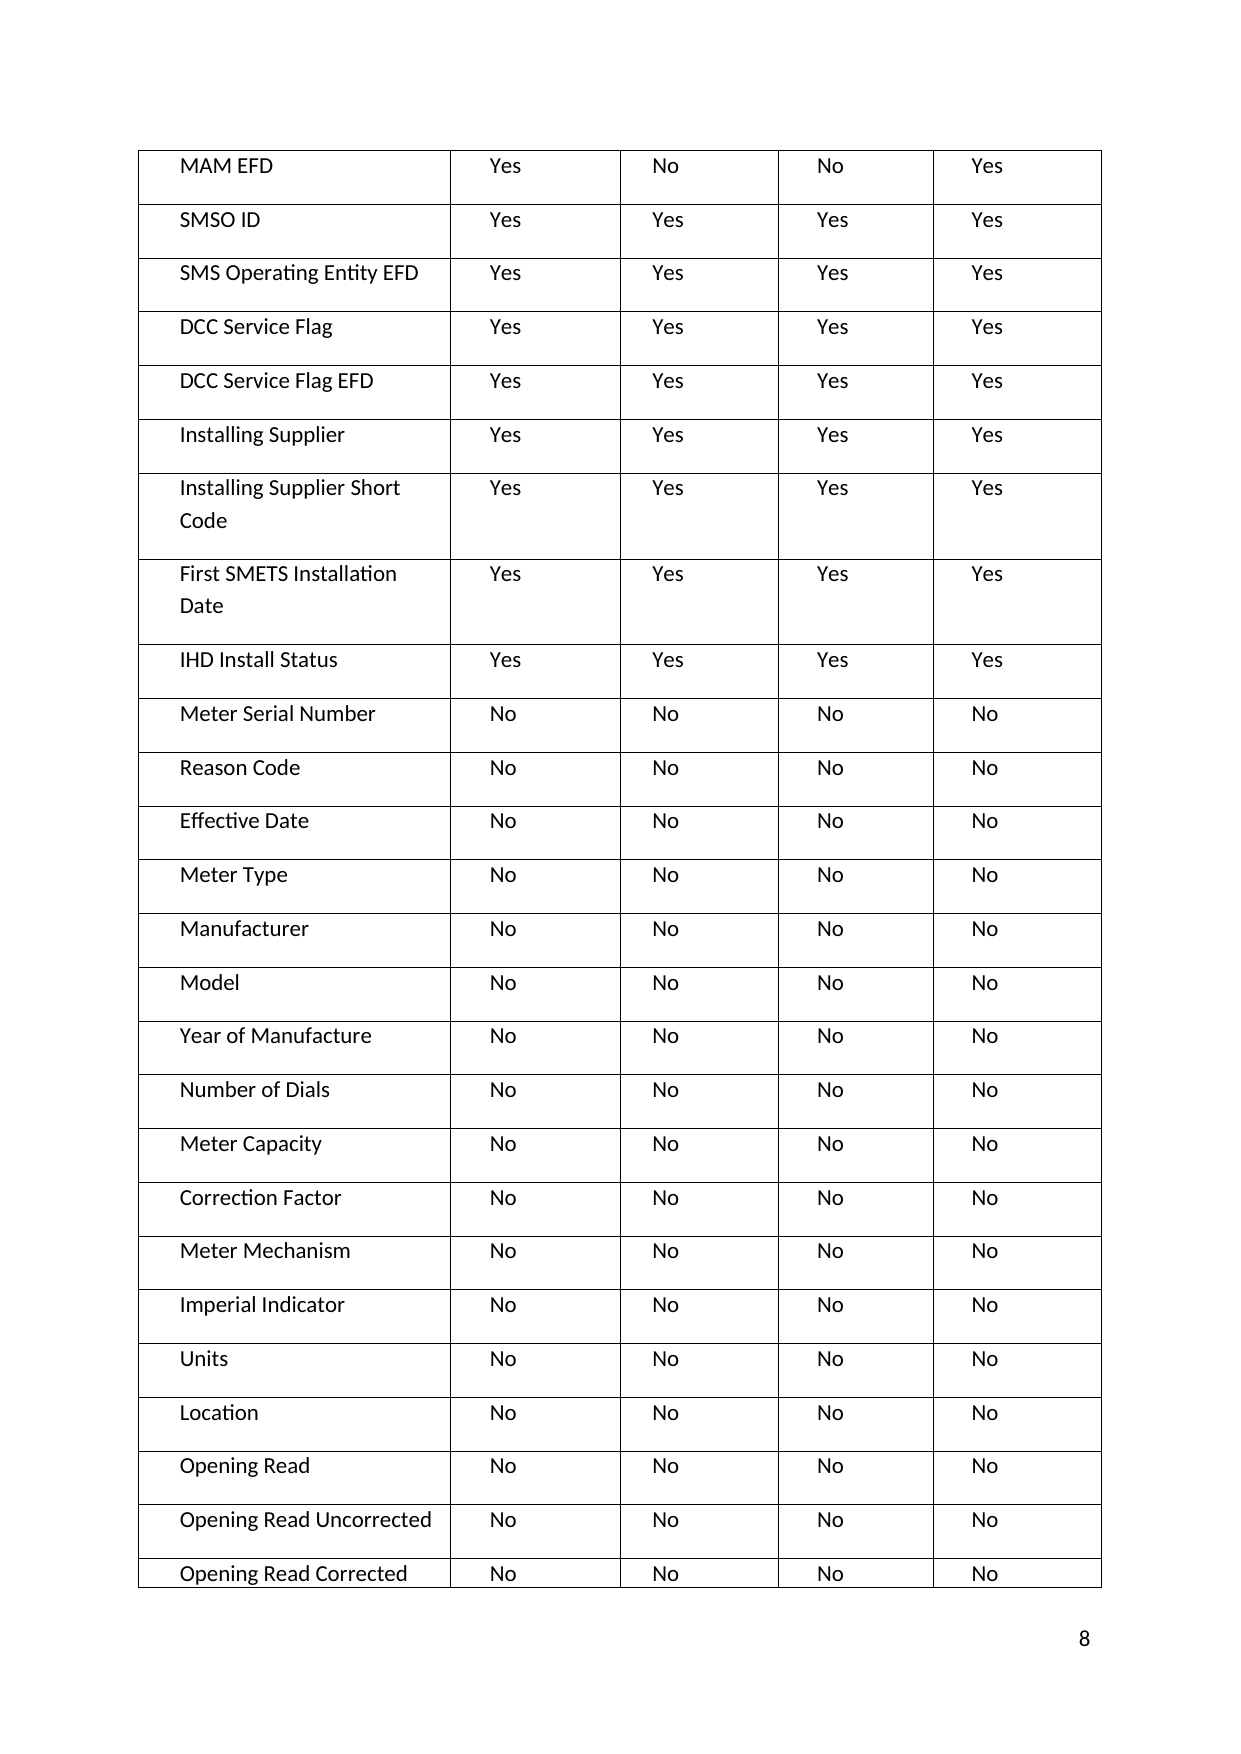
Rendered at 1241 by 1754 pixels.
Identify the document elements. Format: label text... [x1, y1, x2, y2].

table_cell No [934, 860, 1101, 913]
table_cell No [779, 914, 933, 967]
table_cell No [621, 1022, 778, 1074]
table_cell Installing Supplier Short Code [139, 474, 450, 558]
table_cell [139, 1559, 450, 1587]
table_cell Yes [451, 420, 620, 472]
table_cell No [451, 1559, 620, 1587]
table_cell Number of Dials [139, 1075, 450, 1128]
table_cell Reason Code [139, 753, 450, 806]
table_cell Yes [934, 420, 1101, 472]
table_cell No [779, 1398, 933, 1451]
table_cell No [779, 807, 933, 859]
table_cell Yes [621, 474, 778, 558]
table_cell Yes [779, 645, 933, 698]
table_cell Yes [451, 151, 620, 204]
table_cell Yes [934, 474, 1101, 558]
table_cell No [934, 753, 1101, 806]
table_cell No [934, 807, 1101, 859]
table_cell First SMETS Installation Date [139, 560, 450, 644]
table_cell No [779, 968, 933, 1021]
table_cell No [621, 860, 778, 913]
table_cell No [779, 1452, 933, 1504]
table_cell Yes [934, 151, 1101, 204]
table_cell Units [139, 1344, 450, 1397]
table_cell No [934, 1237, 1101, 1289]
table_cell Model [139, 968, 450, 1021]
table_cell Yes [621, 420, 778, 472]
table_cell No [779, 1559, 933, 1587]
table_cell No [934, 1022, 1101, 1074]
table_cell Yes [451, 645, 620, 698]
table_cell No [779, 151, 933, 204]
table_cell Opening Read [139, 1452, 450, 1504]
table_cell Yes [779, 420, 933, 472]
table_cell IHD Install Status [139, 645, 450, 698]
table_cell Installing Supplier [139, 420, 450, 472]
table_cell No [934, 1183, 1101, 1236]
table_cell Yes [779, 366, 933, 419]
table_cell Meter Type [139, 860, 450, 913]
table_cell No [621, 1290, 778, 1343]
table_cell No [621, 968, 778, 1021]
table_cell No [934, 1559, 1101, 1587]
table_cell No [779, 699, 933, 752]
table_cell Yes [779, 474, 933, 558]
table_cell No [621, 807, 778, 859]
table_cell Yes [934, 645, 1101, 698]
table_cell No [451, 914, 620, 967]
table_cell Yes [451, 259, 620, 311]
table_cell MAM EFD [139, 151, 450, 204]
table_cell Yes [934, 560, 1101, 644]
table_cell Meter Capacity [139, 1129, 450, 1182]
table_cell Yes [934, 259, 1101, 311]
table_cell No [451, 1183, 620, 1236]
table_cell No [779, 1183, 933, 1236]
table_cell No [779, 1290, 933, 1343]
table_cell No [934, 1290, 1101, 1343]
table_cell No [779, 1075, 933, 1128]
table_cell Yes [621, 560, 778, 644]
table_cell No [934, 914, 1101, 967]
table_cell No [451, 1398, 620, 1451]
table_cell No [451, 699, 620, 752]
table_cell Meter Mechanism [139, 1237, 450, 1289]
table_cell No [934, 1344, 1101, 1397]
table_cell No [779, 1237, 933, 1289]
table_cell Yes [934, 312, 1101, 365]
table_cell No [451, 753, 620, 806]
table_cell No [621, 914, 778, 967]
table_cell No [934, 968, 1101, 1021]
table_cell No [779, 860, 933, 913]
table_cell No [451, 1237, 620, 1289]
table_cell Yes [621, 366, 778, 419]
table_cell No [621, 151, 778, 204]
table_cell No [451, 1344, 620, 1397]
table_cell Yes [934, 205, 1101, 257]
table_cell No [451, 1290, 620, 1343]
table_cell Manufacturer [139, 914, 450, 967]
table_cell Yes [934, 366, 1101, 419]
table_cell No [621, 1183, 778, 1236]
table_cell Opening Read Uncorrected [139, 1505, 450, 1558]
table_cell Yes [451, 366, 620, 419]
table_cell SMS Operating Entity EFD [139, 259, 450, 311]
table_cell Yes [779, 259, 933, 311]
table_cell No [779, 753, 933, 806]
table_cell No [451, 1129, 620, 1182]
table_cell Yes [621, 259, 778, 311]
table_cell No [621, 1452, 778, 1504]
table_cell SMSO ID [139, 205, 450, 257]
table_cell No [451, 968, 620, 1021]
table_cell Meter Serial Number [139, 699, 450, 752]
table_cell Correction Factor [139, 1183, 450, 1236]
table_cell No [621, 1398, 778, 1451]
table_cell No [621, 753, 778, 806]
table_cell Yes [451, 474, 620, 558]
table_cell No [451, 1075, 620, 1128]
table_cell DCC Service Flag [139, 312, 450, 365]
table_cell No [451, 860, 620, 913]
table_cell Yes [621, 312, 778, 365]
table_cell No [934, 1129, 1101, 1182]
table_cell Yes [451, 560, 620, 644]
table_cell No [621, 1075, 778, 1128]
table_cell No [934, 1452, 1101, 1504]
table_cell Year of Manufacture [139, 1022, 450, 1074]
table_cell Yes [779, 205, 933, 257]
table_cell Effective Date [139, 807, 450, 859]
table_cell No [621, 1505, 778, 1558]
table_cell No [934, 1398, 1101, 1451]
table_cell No [621, 699, 778, 752]
table_cell Yes [451, 312, 620, 365]
table_cell No [934, 1505, 1101, 1558]
table_cell No [779, 1344, 933, 1397]
table_cell Yes [621, 205, 778, 257]
table_cell No [451, 1452, 620, 1504]
table_cell No [451, 1022, 620, 1074]
table_cell Location [139, 1398, 450, 1451]
table_cell Yes [621, 645, 778, 698]
table_cell Yes [779, 312, 933, 365]
table_cell DCC Service Flag EFD [139, 366, 450, 419]
table_cell Yes [779, 560, 933, 644]
table_cell No [934, 699, 1101, 752]
table_cell Imperial Indicator [139, 1290, 450, 1343]
table_cell No [451, 1505, 620, 1558]
table_cell No [779, 1129, 933, 1182]
table_cell No [621, 1559, 778, 1587]
table_cell No [934, 1075, 1101, 1128]
table_cell No [621, 1129, 778, 1182]
table_cell No [621, 1237, 778, 1289]
table_cell No [779, 1022, 933, 1074]
table_cell No [779, 1505, 933, 1558]
table_cell No [451, 807, 620, 859]
table_cell No [621, 1344, 778, 1397]
table_cell Yes [451, 205, 620, 257]
